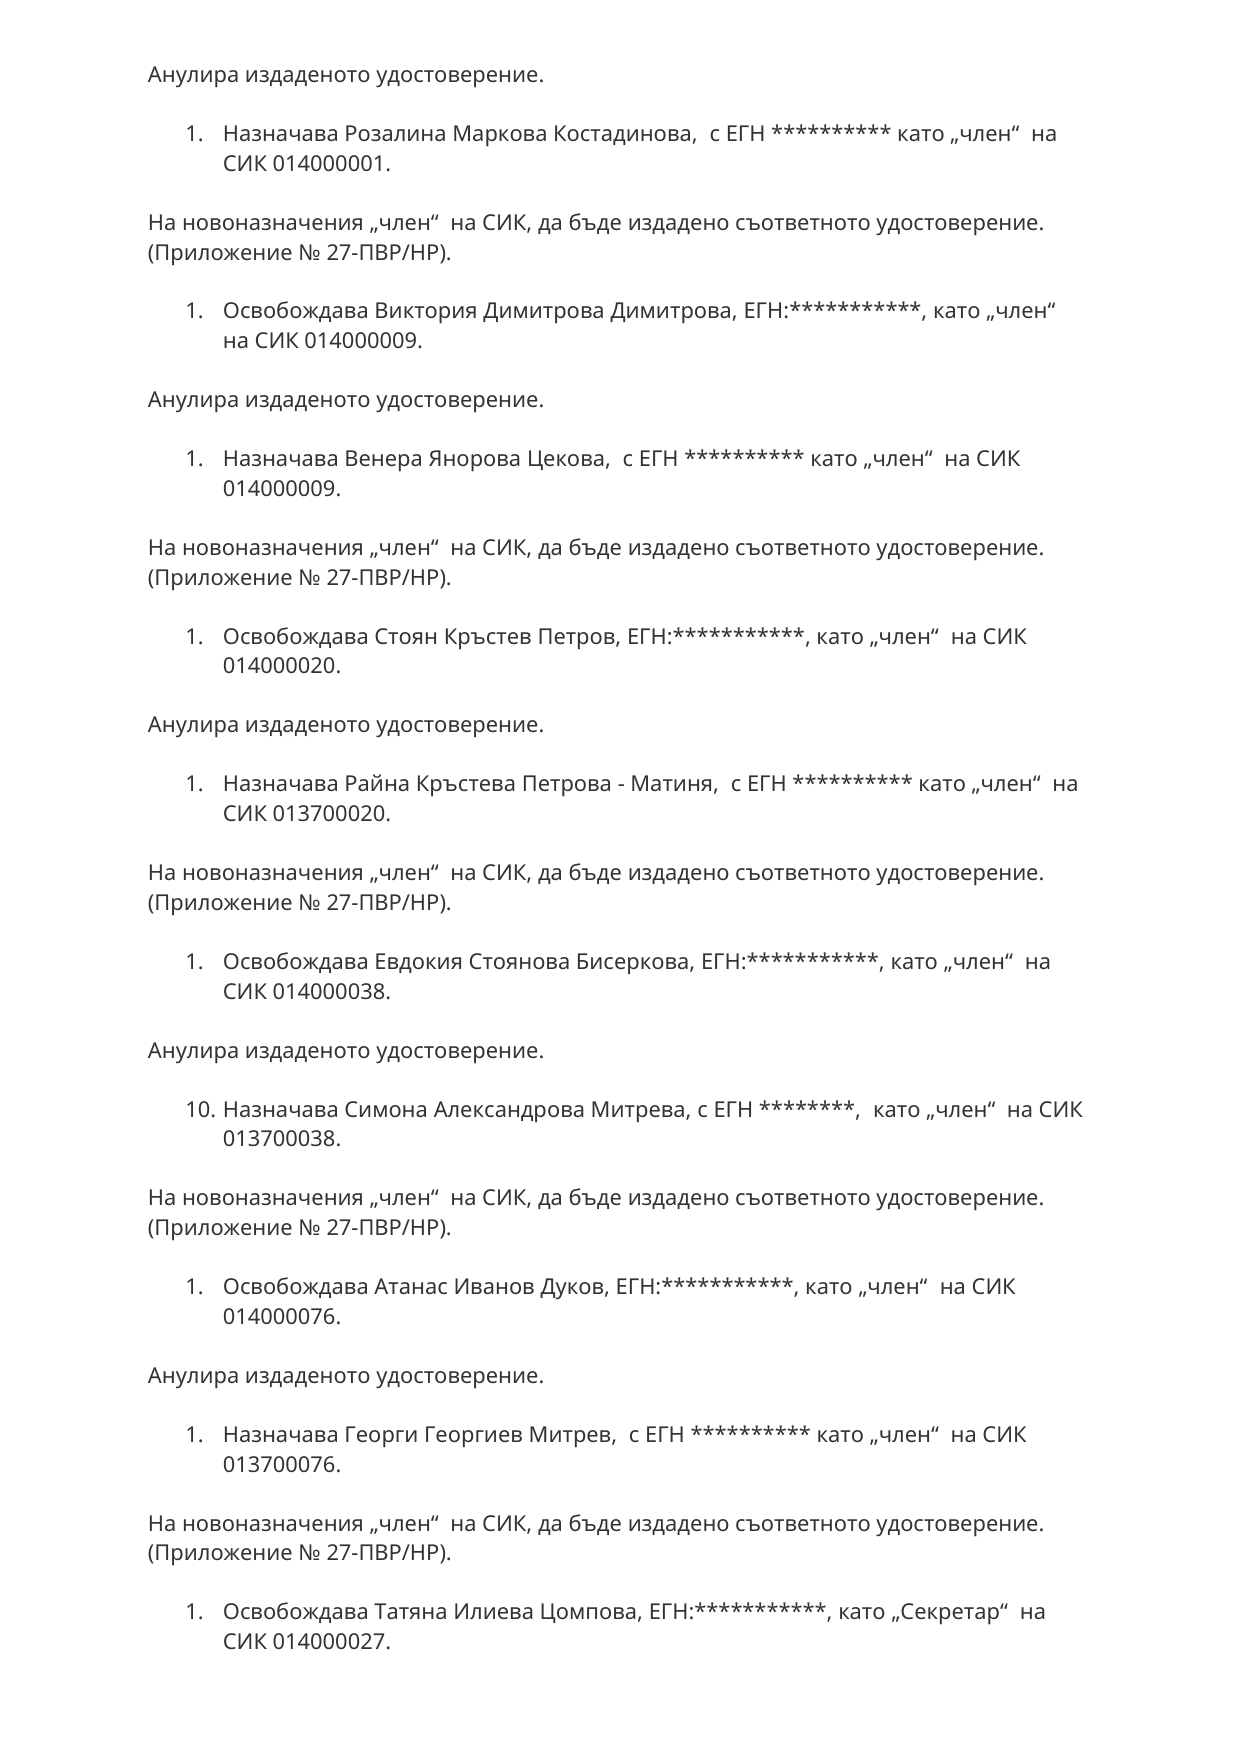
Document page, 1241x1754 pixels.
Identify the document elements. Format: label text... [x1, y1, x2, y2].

list Освобождава Виктория Димитрова Димитрова, ЕГН:***********, като „член“ на СИК 014000009. [185, 296, 1093, 355]
list Освобождава Евдокия Стоянова Бисеркова, ЕГН:***********, като „член“ на СИК 014000038. [185, 946, 1093, 1006]
text На новоназначения „член“ на СИК, да бъде издадено съответното удостоверение. (Приложение № 27-ПВР/НР). [148, 1182, 1093, 1242]
list Назначава Венера Янорова Цекова, с ЕГН ********** като „член“ на СИК 014000009. [185, 443, 1093, 503]
text Анулира издаденото удостоверение. [148, 384, 1093, 414]
list Назначава Розалина Маркова Костадинова, с ЕГН ********** като „член“ на СИК 014000001. [185, 118, 1093, 178]
text На новоназначения „член“ на СИК, да бъде издадено съответното удостоверение. (Приложение № 27-ПВР/НР). [148, 857, 1093, 917]
list Освобождава Татяна Илиева Цомпова, ЕГН:***********, като „Секретар“ на СИК 014000027. [185, 1596, 1093, 1656]
list Освобождава Атанас Иванов Дуков, ЕГН:***********, като „член“ на СИК 014000076. [185, 1271, 1093, 1331]
list Назначава Симона Александрова Митрева, с ЕГН ********, като „член“ на СИК 013700038. [185, 1094, 1093, 1153]
list Освобождава Стоян Кръстев Петров, ЕГН:***********, като „член“ на СИК 014000020. [185, 621, 1093, 680]
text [148, 207, 1093, 266]
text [148, 1508, 1093, 1567]
list Назначава Райна Кръстева Петрова - Матиня, с ЕГН ********** като „член“ на СИК 013700020. [185, 768, 1093, 828]
text Анулира издаденото удостоверение. [148, 1035, 1093, 1064]
text Анулира издаденото удостоверение. [148, 709, 1093, 739]
list Назначава Георги Георгиев Митрев, с ЕГН ********** като „член“ на СИК 013700076. [185, 1419, 1093, 1478]
text Анулира издаденото удостоверение. [148, 59, 1093, 89]
text Анулира издаденото удостоверение. [148, 1360, 1093, 1390]
text На новоназначения „член“ на СИК, да бъде издадено съответното удостоверение. (Приложение № 27-ПВР/НР). [148, 532, 1093, 592]
